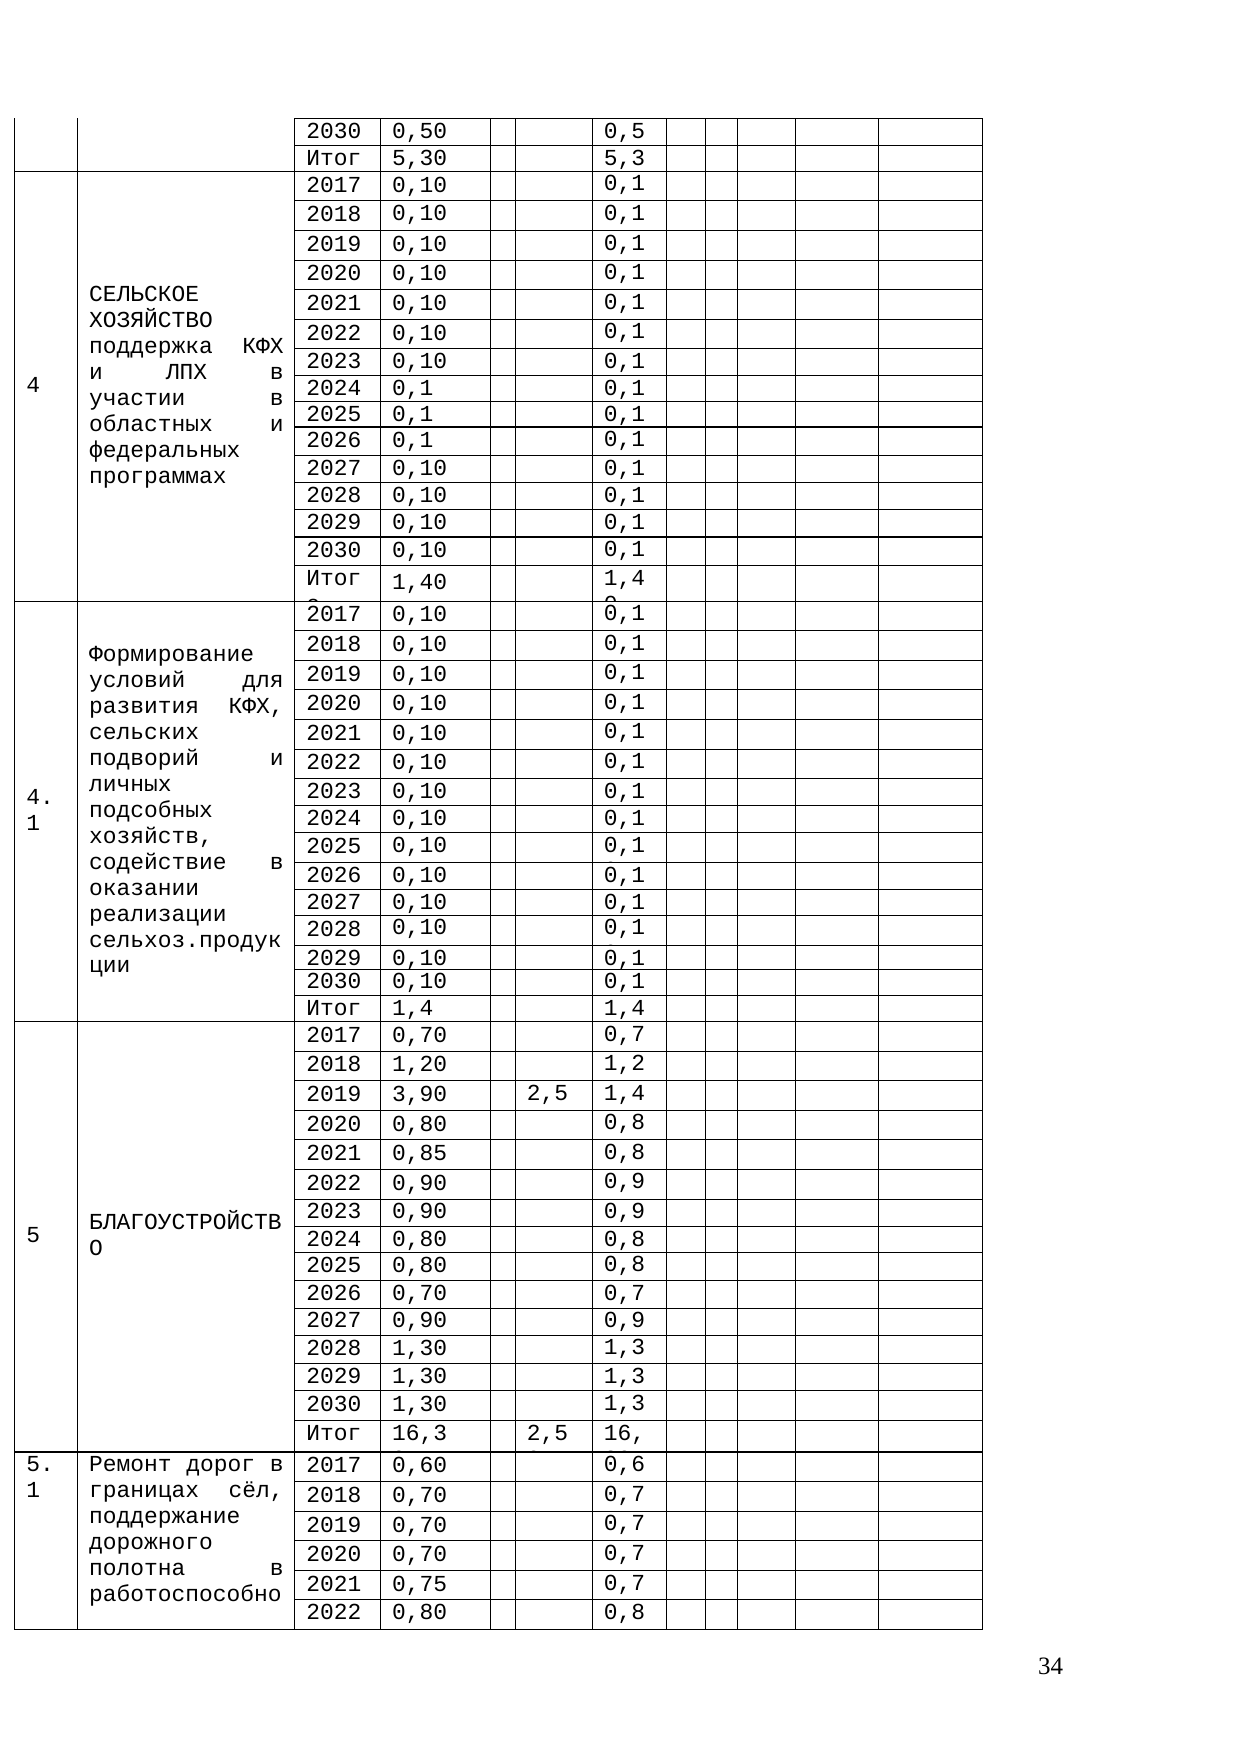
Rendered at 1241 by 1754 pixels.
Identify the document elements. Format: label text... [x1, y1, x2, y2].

table_cell [706, 146, 737, 171]
table_cell [667, 970, 705, 995]
table_cell 0,10 [593, 602, 666, 630]
table_cell [796, 290, 878, 319]
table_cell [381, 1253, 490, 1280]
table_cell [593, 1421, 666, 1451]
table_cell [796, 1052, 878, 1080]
table_cell 2021 [295, 290, 380, 319]
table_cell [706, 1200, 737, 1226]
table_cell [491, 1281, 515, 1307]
table_cell [706, 349, 737, 375]
table_cell [667, 538, 705, 565]
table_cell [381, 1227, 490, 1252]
table_cell [796, 661, 878, 689]
table_cell Итого [295, 566, 380, 601]
table_cell [667, 631, 705, 660]
table_cell 0,10 [593, 946, 666, 969]
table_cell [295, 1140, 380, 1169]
table_cell 0,10 [593, 290, 666, 319]
table_cell [738, 349, 795, 375]
table_cell 2028 [295, 916, 380, 945]
table_cell 1,40 [593, 566, 666, 601]
table_cell [667, 890, 705, 915]
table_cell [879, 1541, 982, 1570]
table_cell [667, 376, 705, 401]
table_cell [667, 750, 705, 778]
table_cell [667, 349, 705, 375]
table_cell [491, 806, 515, 832]
table_cell [466, 376, 490, 401]
table_cell [466, 970, 490, 995]
table_cell 2030 [295, 119, 380, 145]
table_cell [466, 428, 490, 455]
table_cell [706, 538, 737, 565]
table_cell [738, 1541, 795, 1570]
table_cell [706, 661, 737, 689]
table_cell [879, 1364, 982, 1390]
table_cell [516, 690, 592, 719]
table_cell [667, 602, 705, 630]
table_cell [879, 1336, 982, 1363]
table_cell [516, 201, 592, 230]
table_cell 0,10 [593, 510, 666, 536]
table_cell [706, 631, 737, 660]
table_cell [879, 996, 982, 1021]
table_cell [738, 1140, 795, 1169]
table_cell [879, 750, 982, 778]
table_cell [516, 119, 592, 145]
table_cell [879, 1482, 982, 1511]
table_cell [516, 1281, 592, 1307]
table_cell 0,100,10 [381, 201, 466, 230]
table_cell [466, 349, 490, 375]
table_cell [706, 483, 737, 509]
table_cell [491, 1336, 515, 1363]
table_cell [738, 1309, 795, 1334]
table_cell [738, 602, 795, 630]
table_cell [879, 806, 982, 832]
table_cell [796, 428, 878, 455]
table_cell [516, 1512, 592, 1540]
table_cell [516, 779, 592, 805]
table_cell [796, 456, 878, 482]
table_cell [879, 290, 982, 319]
table_cell [738, 172, 795, 200]
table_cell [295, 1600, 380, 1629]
table_cell [706, 172, 737, 200]
table_cell 2026 [295, 863, 380, 889]
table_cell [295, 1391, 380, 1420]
table_cell [706, 201, 737, 230]
table_cell [491, 1022, 515, 1051]
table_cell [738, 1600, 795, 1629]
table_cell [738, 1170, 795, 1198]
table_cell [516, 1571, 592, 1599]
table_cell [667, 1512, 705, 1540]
table_cell 0,50 [381, 119, 466, 145]
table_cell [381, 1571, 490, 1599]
table_cell [706, 119, 737, 145]
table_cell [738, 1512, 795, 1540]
table_cell [738, 806, 795, 832]
table_cell [738, 890, 795, 915]
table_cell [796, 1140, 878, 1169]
table_cell [706, 890, 737, 915]
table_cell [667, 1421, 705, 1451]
table_cell [516, 510, 592, 536]
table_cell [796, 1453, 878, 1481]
table_cell 2024 [295, 806, 380, 832]
table_cell 0,10 [593, 402, 666, 426]
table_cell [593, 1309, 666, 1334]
table_cell 2027 [295, 456, 380, 482]
table_cell [738, 916, 795, 945]
table_cell [466, 690, 490, 719]
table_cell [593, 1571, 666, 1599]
table_cell [491, 996, 515, 1021]
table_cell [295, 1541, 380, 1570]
table_cell 0,10 [593, 231, 666, 259]
table_cell [516, 349, 592, 375]
table_cell 1,4 [381, 996, 466, 1021]
table_cell 0,10 [381, 631, 466, 660]
table_cell [706, 833, 737, 862]
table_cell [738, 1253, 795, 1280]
table_cell [667, 779, 705, 805]
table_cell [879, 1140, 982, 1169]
table_cell 0,1 [381, 402, 466, 426]
table_cell [667, 402, 705, 426]
table_cell 0,10 [593, 349, 666, 375]
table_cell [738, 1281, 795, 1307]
table_cell [706, 602, 737, 630]
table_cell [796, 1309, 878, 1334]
table_cell 0,10 [593, 779, 666, 805]
table_cell [879, 510, 982, 536]
table_cell [879, 146, 982, 171]
table_cell [667, 261, 705, 289]
table_cell [796, 201, 878, 230]
table_cell [796, 119, 878, 145]
table_cell [879, 863, 982, 889]
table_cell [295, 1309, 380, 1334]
table_cell [491, 402, 515, 426]
table_cell 2022 [295, 320, 380, 348]
table_cell 0,10 [593, 631, 666, 660]
table_cell [879, 970, 982, 995]
table_cell [738, 631, 795, 660]
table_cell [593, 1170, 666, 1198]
table_cell [516, 631, 592, 660]
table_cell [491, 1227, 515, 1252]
table_cell [491, 290, 515, 319]
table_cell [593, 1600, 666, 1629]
table_cell 2023 [295, 779, 380, 805]
table_cell [738, 201, 795, 230]
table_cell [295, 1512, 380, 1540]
table_cell 0,10 [593, 456, 666, 482]
table_cell 2029 [295, 946, 380, 969]
table_cell [796, 483, 878, 509]
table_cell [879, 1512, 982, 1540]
table_cell 2018 [295, 631, 380, 660]
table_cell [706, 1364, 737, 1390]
table_cell 0,70 [593, 1022, 666, 1051]
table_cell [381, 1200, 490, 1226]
table_cell [667, 916, 705, 945]
table_cell [706, 261, 737, 289]
table_cell [491, 376, 515, 401]
table_cell [706, 376, 737, 401]
table_cell 2029 [295, 510, 380, 536]
table_cell [796, 510, 878, 536]
table_cell БЛАГОУСТРОЙСТВО [78, 1022, 294, 1451]
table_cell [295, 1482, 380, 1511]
table_cell [491, 602, 515, 630]
table_cell [879, 172, 982, 200]
table_cell 4.1 [15, 602, 77, 1021]
table_cell [738, 402, 795, 426]
table_cell 0,10 [381, 916, 466, 945]
table_cell 0,10 [593, 172, 666, 200]
table_cell [516, 376, 592, 401]
table_cell [466, 119, 490, 145]
table_cell 0,10 [593, 483, 666, 509]
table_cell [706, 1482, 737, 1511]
table_cell [466, 996, 490, 1021]
table_cell 0,10 [381, 833, 466, 862]
table_cell [516, 806, 592, 832]
table_cell [879, 402, 982, 426]
table_cell [466, 890, 490, 915]
table_cell 0,10 [381, 483, 466, 509]
table_cell 0,10 [381, 750, 466, 778]
table_cell [706, 231, 737, 259]
table_cell [879, 661, 982, 689]
table_cell 1,40 [593, 996, 666, 1021]
table_cell [667, 720, 705, 748]
table_cell [491, 890, 515, 915]
table_cell 0,10 [381, 261, 466, 289]
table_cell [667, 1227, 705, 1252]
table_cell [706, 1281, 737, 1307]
table_cell [796, 376, 878, 401]
table_cell [466, 566, 490, 601]
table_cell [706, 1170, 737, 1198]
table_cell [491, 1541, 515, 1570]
table_cell [516, 602, 592, 630]
table_cell [667, 510, 705, 536]
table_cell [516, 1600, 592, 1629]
table_cell [516, 1052, 592, 1080]
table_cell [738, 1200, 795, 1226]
table_cell [796, 946, 878, 969]
table_cell [466, 320, 490, 348]
table_cell [706, 428, 737, 455]
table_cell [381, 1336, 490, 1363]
table_cell [516, 320, 592, 348]
table_cell [466, 1022, 490, 1051]
table_cell [879, 631, 982, 660]
table_cell [879, 349, 982, 375]
table_cell [466, 231, 490, 259]
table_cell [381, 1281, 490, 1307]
table_cell [491, 320, 515, 348]
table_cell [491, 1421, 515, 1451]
table_cell [796, 631, 878, 660]
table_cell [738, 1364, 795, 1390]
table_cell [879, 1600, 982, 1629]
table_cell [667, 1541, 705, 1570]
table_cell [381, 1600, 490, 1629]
table_cell [667, 201, 705, 230]
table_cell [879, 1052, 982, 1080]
table_cell [879, 602, 982, 630]
table_cell [706, 996, 737, 1021]
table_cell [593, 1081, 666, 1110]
table_cell [796, 1022, 878, 1051]
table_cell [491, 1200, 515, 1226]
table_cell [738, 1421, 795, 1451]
table_cell [706, 566, 737, 601]
table_cell [667, 863, 705, 889]
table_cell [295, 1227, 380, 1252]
table_cell [879, 720, 982, 748]
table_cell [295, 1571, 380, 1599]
table_cell 0,1 [381, 428, 466, 455]
table_cell 2021 [295, 720, 380, 748]
table_cell 2019 [295, 231, 380, 259]
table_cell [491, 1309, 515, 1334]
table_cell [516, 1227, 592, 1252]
table_cell [491, 946, 515, 969]
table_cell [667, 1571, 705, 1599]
table_cell [796, 231, 878, 259]
table_cell [796, 320, 878, 348]
table_cell [491, 146, 515, 171]
table_cell [516, 456, 592, 482]
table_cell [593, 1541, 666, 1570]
table_cell [466, 916, 490, 945]
table_cell [667, 428, 705, 455]
table_cell [466, 806, 490, 832]
table_cell [706, 720, 737, 748]
table_cell [466, 661, 490, 689]
table_cell [667, 119, 705, 145]
table_cell [879, 690, 982, 719]
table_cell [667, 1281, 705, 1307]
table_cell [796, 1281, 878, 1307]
table_cell 0,10 [381, 690, 466, 719]
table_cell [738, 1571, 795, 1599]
table_cell 2017 [295, 1022, 380, 1051]
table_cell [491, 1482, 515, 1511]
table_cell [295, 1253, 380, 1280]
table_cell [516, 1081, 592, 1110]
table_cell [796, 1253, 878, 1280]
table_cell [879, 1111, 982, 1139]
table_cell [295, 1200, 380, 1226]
table_cell 0,10 [593, 833, 666, 862]
table_cell [491, 119, 515, 145]
table_cell [796, 863, 878, 889]
table_cell 0,10 [381, 890, 466, 915]
table_cell [466, 1052, 490, 1080]
table_cell [667, 806, 705, 832]
table_cell [667, 661, 705, 689]
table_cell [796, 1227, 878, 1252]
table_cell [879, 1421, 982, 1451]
table_cell 0,10 [593, 863, 666, 889]
table_cell [706, 320, 737, 348]
table_cell [491, 916, 515, 945]
table_cell [706, 779, 737, 805]
table_cell [667, 172, 705, 200]
table_cell [516, 402, 592, 426]
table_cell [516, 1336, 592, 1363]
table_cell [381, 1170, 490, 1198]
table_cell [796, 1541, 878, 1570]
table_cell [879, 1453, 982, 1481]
table_cell 0,10 [593, 720, 666, 748]
table_cell [796, 261, 878, 289]
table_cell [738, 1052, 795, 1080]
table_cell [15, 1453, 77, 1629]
table_cell [466, 602, 490, 630]
table_cell [738, 690, 795, 719]
table_cell [491, 661, 515, 689]
table_cell 0,10 [381, 779, 466, 805]
table_cell [796, 833, 878, 862]
table_cell 0,10 [381, 863, 466, 889]
table_cell [796, 806, 878, 832]
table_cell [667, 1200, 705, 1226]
table_cell [667, 290, 705, 319]
table_cell [466, 261, 490, 289]
table_cell 5,30 [381, 146, 466, 171]
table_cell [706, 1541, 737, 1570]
table_cell СЕЛЬСКОЕ ХОЗЯЙСТВО поддержка КФХ и ЛПХ в участии в областных и федеральных программах [78, 172, 294, 601]
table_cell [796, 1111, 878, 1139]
table_cell 2025 [295, 402, 380, 426]
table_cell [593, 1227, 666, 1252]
table_cell 0,10 [381, 538, 466, 565]
table_cell [738, 146, 795, 171]
table_cell [667, 231, 705, 259]
table_cell 0,10 [593, 538, 666, 565]
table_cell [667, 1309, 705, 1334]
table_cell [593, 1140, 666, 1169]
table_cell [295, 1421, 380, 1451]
table_cell 0,10 [381, 806, 466, 832]
table_cell [491, 720, 515, 748]
table_cell [706, 290, 737, 319]
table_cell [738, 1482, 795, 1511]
table_cell [491, 538, 515, 565]
table_cell 2018 [295, 201, 380, 230]
table_cell 0,10 [381, 946, 466, 969]
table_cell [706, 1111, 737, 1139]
table_cell [491, 833, 515, 862]
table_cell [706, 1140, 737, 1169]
table_cell [466, 146, 490, 171]
table_cell [879, 566, 982, 601]
table_cell [516, 1022, 592, 1051]
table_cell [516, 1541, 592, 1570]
table_cell 0,10 [593, 261, 666, 289]
table_cell 0,10 [593, 916, 666, 945]
table_cell [667, 1022, 705, 1051]
table_cell [879, 946, 982, 969]
table_cell [796, 916, 878, 945]
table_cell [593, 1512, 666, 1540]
table_cell 0,10 [381, 172, 466, 200]
table_cell [706, 750, 737, 778]
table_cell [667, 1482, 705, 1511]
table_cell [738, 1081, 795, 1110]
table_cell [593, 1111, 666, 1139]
table_cell [879, 428, 982, 455]
table_cell [516, 261, 592, 289]
table_cell [706, 1022, 737, 1051]
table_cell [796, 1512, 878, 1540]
table_cell 0,10 [381, 320, 466, 348]
table_cell [796, 566, 878, 601]
table_cell [491, 863, 515, 889]
table_cell [738, 376, 795, 401]
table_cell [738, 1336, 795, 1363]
table_cell 0,1 [381, 376, 466, 401]
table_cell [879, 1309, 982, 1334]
table_cell [491, 750, 515, 778]
table_cell [706, 806, 737, 832]
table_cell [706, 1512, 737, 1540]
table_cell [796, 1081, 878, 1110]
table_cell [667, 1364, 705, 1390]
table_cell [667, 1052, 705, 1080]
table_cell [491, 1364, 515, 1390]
table_cell [516, 661, 592, 689]
table_cell 0,10 [593, 428, 666, 455]
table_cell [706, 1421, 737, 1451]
table_cell [466, 779, 490, 805]
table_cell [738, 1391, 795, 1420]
table_cell [706, 916, 737, 945]
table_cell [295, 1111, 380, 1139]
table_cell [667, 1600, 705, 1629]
table_cell 0,10 [593, 970, 666, 995]
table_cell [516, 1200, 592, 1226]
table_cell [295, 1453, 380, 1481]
table_cell [466, 720, 490, 748]
table_cell [879, 890, 982, 915]
table_cell [516, 833, 592, 862]
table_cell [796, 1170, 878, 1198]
table_cell [491, 1052, 515, 1080]
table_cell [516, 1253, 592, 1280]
table_cell 2023 [295, 349, 380, 375]
table_cell [879, 376, 982, 401]
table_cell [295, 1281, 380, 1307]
table_cell 0,70 [381, 1022, 466, 1051]
table_cell 2020 [295, 690, 380, 719]
table_cell [796, 996, 878, 1021]
table_cell 0,10 [381, 349, 466, 375]
table_cell 5,30 [593, 146, 666, 171]
table_cell 2024 [295, 376, 380, 401]
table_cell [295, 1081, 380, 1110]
table_cell [466, 402, 490, 426]
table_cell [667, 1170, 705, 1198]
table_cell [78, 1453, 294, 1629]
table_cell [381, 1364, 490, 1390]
table_cell [706, 863, 737, 889]
table_cell 1,20 [381, 1052, 466, 1080]
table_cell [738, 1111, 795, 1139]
table_cell [491, 349, 515, 375]
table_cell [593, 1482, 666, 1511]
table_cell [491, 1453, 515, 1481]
table_cell 0,10 [593, 201, 666, 230]
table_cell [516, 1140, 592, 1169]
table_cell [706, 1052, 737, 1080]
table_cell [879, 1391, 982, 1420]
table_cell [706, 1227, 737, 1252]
table_cell [738, 119, 795, 145]
table_cell [738, 290, 795, 319]
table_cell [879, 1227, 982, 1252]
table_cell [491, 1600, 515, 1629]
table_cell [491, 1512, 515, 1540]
table_cell [879, 119, 982, 145]
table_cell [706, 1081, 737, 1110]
table_cell 0,10 [593, 890, 666, 915]
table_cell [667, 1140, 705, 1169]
table_cell [491, 779, 515, 805]
table_cell [466, 456, 490, 482]
table_cell [466, 946, 490, 969]
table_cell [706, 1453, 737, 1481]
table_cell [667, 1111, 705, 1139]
table_cell [491, 261, 515, 289]
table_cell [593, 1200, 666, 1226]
table_cell [667, 946, 705, 969]
table_cell 2017 [295, 602, 380, 630]
table_cell [516, 172, 592, 200]
table_cell [738, 261, 795, 289]
table_cell [738, 1022, 795, 1051]
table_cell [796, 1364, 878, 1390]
table_cell [738, 566, 795, 601]
table_cell [516, 750, 592, 778]
table_cell 0,10 [381, 661, 466, 689]
table_cell [667, 566, 705, 601]
table_cell [491, 510, 515, 536]
table_cell [796, 146, 878, 171]
table_cell [738, 231, 795, 259]
table_cell [667, 456, 705, 482]
table_cell [516, 428, 592, 455]
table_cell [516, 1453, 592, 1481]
table_cell [879, 231, 982, 259]
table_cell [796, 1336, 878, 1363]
table_cell [706, 690, 737, 719]
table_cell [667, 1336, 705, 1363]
table_cell 0,10 [381, 602, 466, 630]
table_cell [466, 863, 490, 889]
table_cell [491, 690, 515, 719]
table_cell [516, 970, 592, 995]
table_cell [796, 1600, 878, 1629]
table_cell 2025 [295, 833, 380, 862]
table_cell [516, 483, 592, 509]
table_cell [516, 231, 592, 259]
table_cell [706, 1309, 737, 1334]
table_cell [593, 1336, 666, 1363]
table_cell 0,10 [381, 231, 466, 259]
table_cell [738, 779, 795, 805]
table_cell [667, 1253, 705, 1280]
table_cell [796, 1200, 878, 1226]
table_cell [491, 456, 515, 482]
table_cell 2027 [295, 890, 380, 915]
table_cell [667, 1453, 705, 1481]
table_cell [738, 428, 795, 455]
table_cell [466, 538, 490, 565]
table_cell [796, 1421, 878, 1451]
table_cell Формирование условий для развития КФХ, сельских подворий и личных подсобных хозяйств, содействие в оказании реализации сельхоз.продукции [78, 602, 294, 1021]
table_cell [466, 510, 490, 536]
table_cell [516, 290, 592, 319]
table_cell 0,10 [593, 376, 666, 401]
table_cell [667, 690, 705, 719]
table_cell [466, 201, 490, 230]
table_cell [706, 402, 737, 426]
table_cell [796, 690, 878, 719]
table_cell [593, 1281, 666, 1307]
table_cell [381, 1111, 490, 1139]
table_cell 0,10 [593, 750, 666, 778]
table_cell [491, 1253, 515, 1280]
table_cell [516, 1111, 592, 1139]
table_cell [706, 456, 737, 482]
table_cell [491, 631, 515, 660]
table_cell [738, 833, 795, 862]
table_cell [879, 538, 982, 565]
table_cell 0,10 [593, 320, 666, 348]
table_cell 2018 [295, 1052, 380, 1080]
table_cell [879, 1022, 982, 1051]
table_cell [738, 946, 795, 969]
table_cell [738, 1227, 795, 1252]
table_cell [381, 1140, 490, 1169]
table_cell [879, 916, 982, 945]
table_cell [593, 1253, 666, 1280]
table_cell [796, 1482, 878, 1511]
table_cell [516, 538, 592, 565]
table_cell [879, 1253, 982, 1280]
table_cell [879, 779, 982, 805]
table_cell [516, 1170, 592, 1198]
table_cell Итого [295, 146, 380, 171]
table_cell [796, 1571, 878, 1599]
table_cell [796, 779, 878, 805]
table_cell [667, 833, 705, 862]
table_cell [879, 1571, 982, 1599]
table_cell 4 [15, 172, 77, 601]
table_cell [738, 750, 795, 778]
table_cell 0,10 [381, 970, 466, 995]
table_cell 0,50 [593, 119, 666, 145]
table_cell [796, 349, 878, 375]
table_cell [738, 661, 795, 689]
table_cell [738, 510, 795, 536]
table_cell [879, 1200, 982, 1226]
table_cell 2022 [295, 750, 380, 778]
table_cell 0,10 [593, 690, 666, 719]
table_cell [491, 172, 515, 200]
table_cell [466, 631, 490, 660]
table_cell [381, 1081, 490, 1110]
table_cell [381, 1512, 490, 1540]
table_cell [706, 970, 737, 995]
table_cell [516, 946, 592, 969]
table_cell [516, 146, 592, 171]
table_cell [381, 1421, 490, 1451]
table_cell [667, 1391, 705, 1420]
table_cell [491, 970, 515, 995]
table_cell [879, 320, 982, 348]
table_cell [516, 720, 592, 748]
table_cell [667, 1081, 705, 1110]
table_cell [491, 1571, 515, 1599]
table_cell 0,10 [381, 456, 466, 482]
table_cell 0,10 [381, 510, 466, 536]
table_cell [516, 996, 592, 1021]
table_cell [738, 720, 795, 748]
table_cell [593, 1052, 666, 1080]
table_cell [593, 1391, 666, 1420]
table_cell [796, 172, 878, 200]
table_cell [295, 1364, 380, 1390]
table_cell [516, 863, 592, 889]
table_cell [667, 146, 705, 171]
table_cell [466, 290, 490, 319]
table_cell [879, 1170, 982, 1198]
table_cell [879, 483, 982, 509]
table_cell [796, 750, 878, 778]
table_cell [879, 833, 982, 862]
table_cell [796, 402, 878, 426]
table_cell [491, 428, 515, 455]
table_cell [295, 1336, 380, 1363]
table_cell 1,40 [381, 566, 466, 601]
table_cell 2026 [295, 428, 380, 455]
table_cell [706, 946, 737, 969]
table_cell [738, 863, 795, 889]
table_cell [466, 172, 490, 200]
table_cell [466, 833, 490, 862]
table_cell [667, 483, 705, 509]
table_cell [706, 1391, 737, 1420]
table_cell [879, 456, 982, 482]
table_cell 0,10 [593, 661, 666, 689]
table_cell [796, 890, 878, 915]
table_cell 0,10 [593, 806, 666, 832]
table_cell 2019 [295, 661, 380, 689]
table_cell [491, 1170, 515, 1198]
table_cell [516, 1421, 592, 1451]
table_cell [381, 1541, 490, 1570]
table_cell 0,10 [381, 720, 466, 748]
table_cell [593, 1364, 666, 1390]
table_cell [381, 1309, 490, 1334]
table_cell [491, 201, 515, 230]
table_cell 2030 [295, 970, 380, 995]
table_cell [738, 320, 795, 348]
table_cell [516, 566, 592, 601]
table_cell 0,10 [381, 290, 466, 319]
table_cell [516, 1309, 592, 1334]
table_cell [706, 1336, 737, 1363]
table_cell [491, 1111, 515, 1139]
table_cell 2028 [295, 483, 380, 509]
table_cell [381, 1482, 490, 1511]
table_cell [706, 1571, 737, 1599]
table_cell [738, 538, 795, 565]
table_cell [796, 538, 878, 565]
table_cell [738, 970, 795, 995]
table_cell 2030 [295, 538, 380, 565]
table_cell [466, 483, 490, 509]
table_cell [879, 201, 982, 230]
table_cell 2020 [295, 261, 380, 289]
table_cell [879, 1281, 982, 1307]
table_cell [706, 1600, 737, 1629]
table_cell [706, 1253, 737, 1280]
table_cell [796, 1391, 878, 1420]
table_cell [796, 602, 878, 630]
table_cell [491, 566, 515, 601]
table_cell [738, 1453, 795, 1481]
table_cell [738, 996, 795, 1021]
table_cell [738, 456, 795, 482]
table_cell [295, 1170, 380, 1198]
table_cell [796, 720, 878, 748]
table_cell [879, 261, 982, 289]
table_cell [667, 996, 705, 1021]
table_cell [706, 510, 737, 536]
table_cell 5 [15, 1022, 77, 1451]
table_cell [516, 916, 592, 945]
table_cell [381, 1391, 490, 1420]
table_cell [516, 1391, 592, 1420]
table_cell [491, 231, 515, 259]
table_cell [796, 970, 878, 995]
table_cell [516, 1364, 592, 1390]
table_cell [667, 320, 705, 348]
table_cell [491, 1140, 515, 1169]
table_cell [516, 890, 592, 915]
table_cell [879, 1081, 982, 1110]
table_cell [466, 750, 490, 778]
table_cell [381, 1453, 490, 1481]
table_cell 2017 [295, 172, 380, 200]
table_cell Итого [295, 996, 380, 1021]
table_cell [491, 483, 515, 509]
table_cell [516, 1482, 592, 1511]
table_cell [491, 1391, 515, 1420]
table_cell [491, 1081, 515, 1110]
table_cell [738, 483, 795, 509]
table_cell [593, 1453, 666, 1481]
